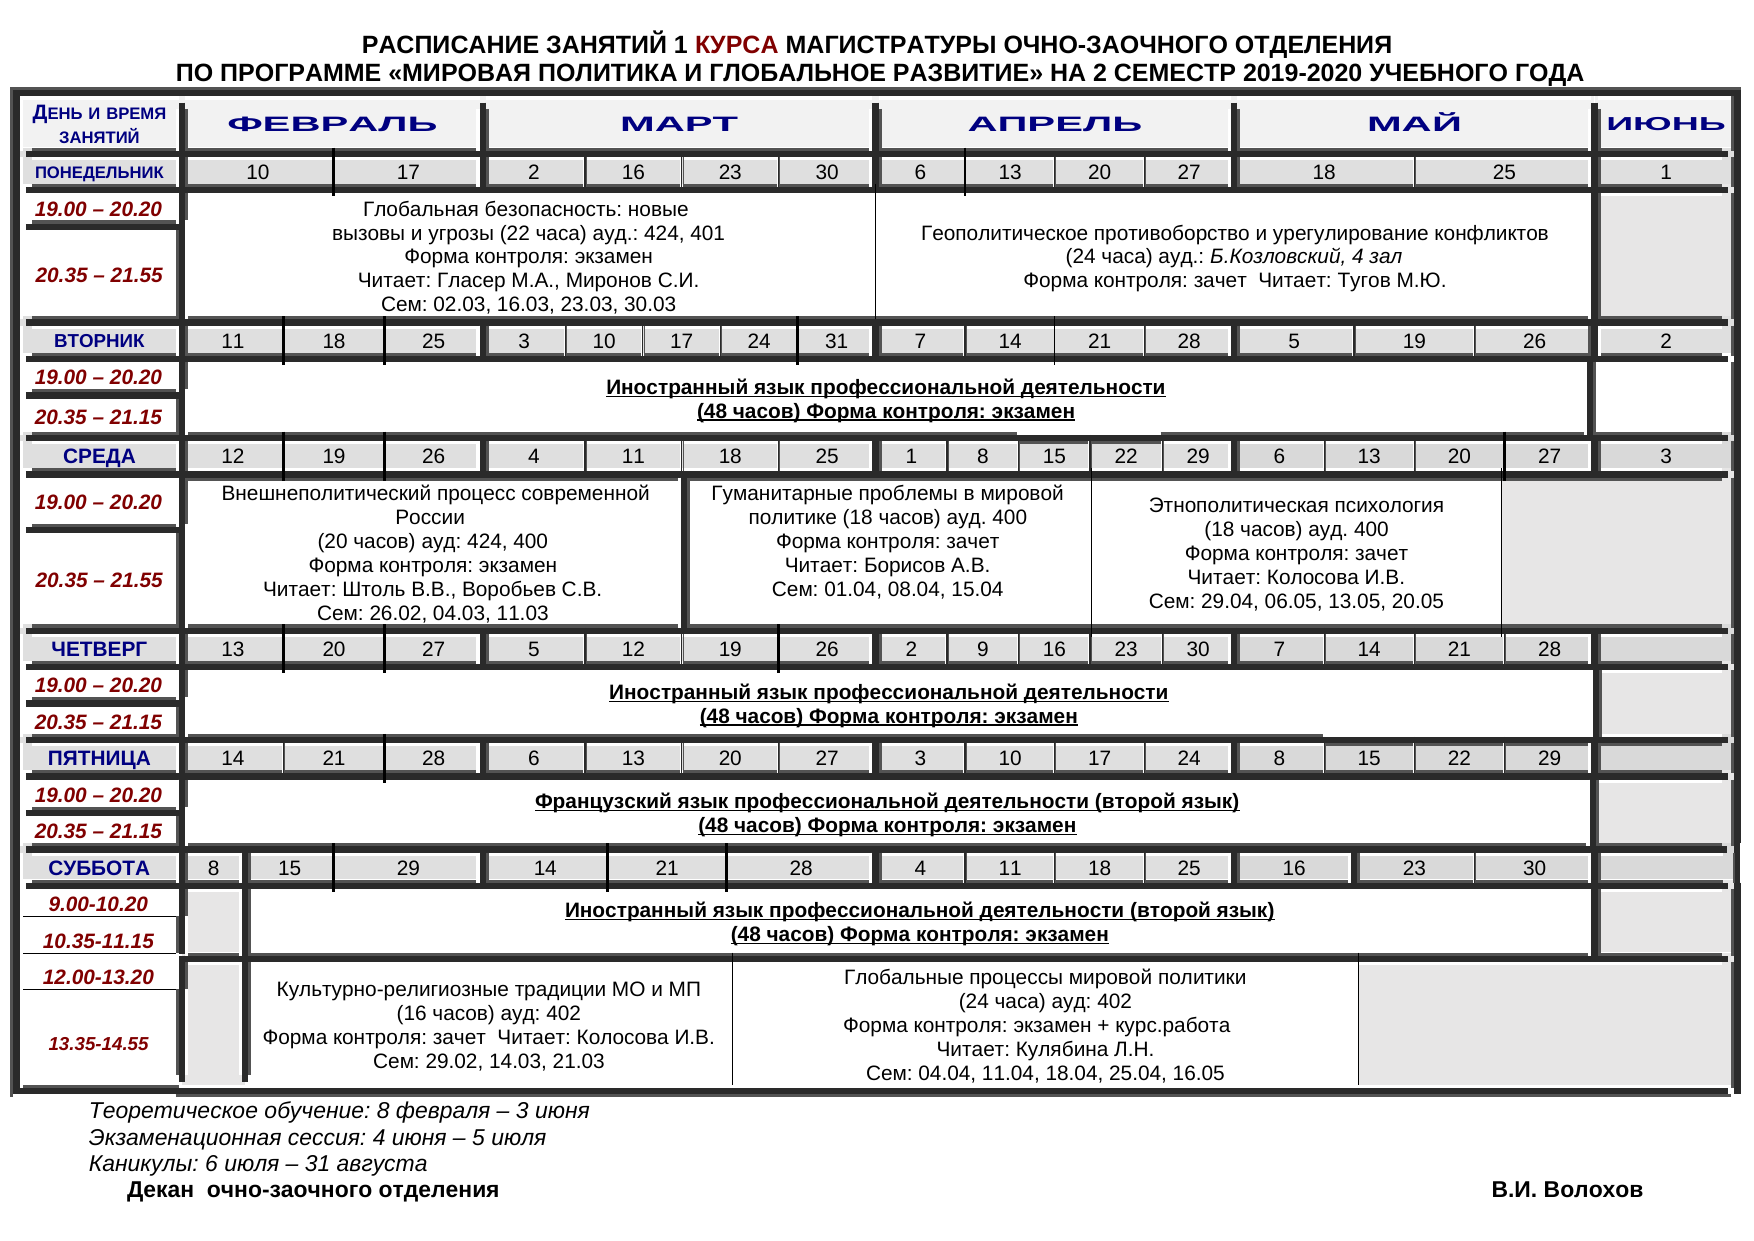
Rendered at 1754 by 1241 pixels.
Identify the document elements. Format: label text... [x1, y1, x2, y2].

table_cell 20.35 – 21.55 [20, 524, 176, 624]
table_cell СРЕДА [20, 432, 176, 468]
table_cell 15 [251, 856, 332, 879]
table_cell 13 [1326, 444, 1413, 468]
table_cell 28 [728, 856, 869, 879]
table_cell 13 [188, 637, 282, 661]
table_cell 30 [780, 160, 869, 184]
table_cell 19.00 – 20.20 [20, 184, 176, 220]
table_cell [188, 892, 239, 952]
table_cell 21 [1416, 637, 1503, 661]
table_cell 3 [1601, 432, 1734, 468]
table_cell 21 [609, 856, 725, 879]
table_cell [1596, 353, 1734, 432]
table_cell 8 [188, 856, 239, 879]
table_cell [1602, 661, 1734, 734]
text ПО ПРОГРАММЕ «МИРОВАЯ ПОЛИТИКА И ГЛОБАЛЬНОЕ РАЗВИТИЕ» НА 2 СЕМЕСТР 2019-2020 УЧЕБНОГО ГОДА [89, 58, 1665, 87]
table_cell 23 [1092, 637, 1161, 661]
table_cell 13 [587, 746, 680, 770]
table_cell [1359, 953, 1734, 1085]
table_header День и время занятий [23, 96, 182, 147]
table_cell 7 [1240, 637, 1323, 661]
table_cell 11 [188, 329, 282, 353]
table_cell 1 [1601, 148, 1734, 184]
table_cell 10 [967, 746, 1053, 770]
table_cell 8 [949, 444, 1017, 468]
table_cell 19 [285, 444, 383, 468]
table_cell 29 [1164, 444, 1228, 468]
table_header МАЙ [1234, 96, 1594, 147]
table_cell 22 [1092, 444, 1161, 468]
table_cell 18 [684, 444, 777, 468]
table_cell 17 [335, 160, 476, 184]
table_cell 18 [285, 329, 383, 353]
table_cell 27 [1506, 444, 1588, 468]
table_cell Внешнеполитический процесс современной России (20 часов) ауд: 424, 400 Форма контроля: экзамен Читает: Штоль В.В., Воробьев С.В. Сем: 26.02, 04.03, 11.03 [188, 481, 678, 624]
table_cell 16 [1240, 856, 1348, 879]
table_cell Глобальная безопасность: новые вызовы и угрозы (22 часа) ауд.: 424, 401 Форма контроля: экзамен Читает: Гласер М.А., Миронов С.И. Сем: 02.03, 16.03, 23.03, 30.03 [188, 196, 875, 316]
table_cell 23 [684, 160, 777, 184]
table_cell 12 [587, 637, 680, 661]
table_cell ЧЕТВЕРГ [20, 624, 176, 661]
table_cell 26 [780, 637, 869, 661]
table_cell 20.35 – 21.15 [20, 389, 176, 432]
table_cell 25 [780, 444, 869, 468]
table_cell ПЯТНИЦА [20, 734, 176, 770]
table_cell 28 [1146, 329, 1228, 353]
table_cell 20 [1416, 444, 1503, 468]
table_cell 28 [1506, 637, 1588, 661]
table_cell 26 [386, 444, 476, 468]
table_cell Культурно-религиозные традиции МО и МП (16 часов) ауд: 402 Форма контроля: зачет Читает: Колосова И.В. Сем: 29.02, 14.03, 21.03 [245, 965, 732, 1085]
text РАСПИСАНИЕ ЗАНЯТИЙ 1 КУРСА МАГИСТРАТУРЫ ОЧНО-ЗАОЧНОГО ОТДЕЛЕНИЯ [89, 29, 1665, 58]
table_cell 20.35 – 21.15 [20, 697, 176, 734]
table_cell 14 [489, 856, 606, 879]
table_cell 27 [386, 637, 476, 661]
table_header ИЮНЬ [1595, 96, 1731, 147]
table_cell ПОНЕДЕЛЬНИК [20, 148, 176, 184]
table_cell 21 [285, 746, 383, 770]
table_cell 11 [587, 444, 680, 468]
table_cell 27 [1146, 160, 1228, 184]
table_cell 28 [386, 746, 476, 770]
table_cell 30 [1164, 637, 1228, 661]
table_cell 2 [882, 637, 945, 661]
table_cell ВТОРНИК [20, 316, 176, 353]
table_cell 9 [949, 637, 1017, 661]
table_cell 19.00 – 20.20 [20, 661, 176, 697]
table_cell 18 [1240, 160, 1413, 184]
table_cell 11 [967, 856, 1053, 879]
table_cell 4 [489, 444, 583, 468]
table_cell 19.00 – 20.20 [20, 468, 176, 523]
table_cell 15 [1020, 444, 1088, 468]
table_cell [1599, 770, 1734, 843]
table_cell 19.00 – 20.20 [20, 353, 176, 389]
table_header ФЕВРАЛЬ [182, 96, 483, 147]
table_cell [1601, 184, 1734, 316]
table_cell 5 [1240, 329, 1352, 353]
table_cell 19 [684, 637, 777, 661]
table_cell 10 [188, 160, 332, 184]
table_cell 16 [1020, 637, 1088, 661]
table_cell [1601, 843, 1734, 879]
table_cell 20.35 – 21.55 [20, 220, 176, 316]
table_cell 24 [1146, 746, 1228, 770]
table_cell 17 [645, 329, 719, 353]
table_cell 12.00-13.20 [23, 954, 176, 989]
table_cell 17 [1056, 746, 1143, 770]
table_cell 30 [1476, 856, 1588, 879]
table_cell 13.35-14.55 [23, 990, 182, 1085]
table_cell 24 [722, 329, 796, 353]
table_cell 22 [1416, 746, 1503, 770]
table_cell 21 [1055, 329, 1143, 353]
table_cell [182, 965, 245, 1085]
table_cell 25 [386, 329, 476, 353]
table_cell 10 [567, 329, 641, 353]
table_cell Глобальные процессы мировой политики (24 часа) ауд: 402 Форма контроля: экзамен + курс.работа Читает: Кулябина Л.Н. Сем: 04.04, 11.04, 18.04, 25.04, 16.05 [733, 965, 1358, 1085]
table_cell 14 [967, 329, 1054, 353]
table_cell 5 [489, 637, 583, 661]
table_cell 9.00-10.20 [20, 880, 176, 916]
table_cell Иностранный язык профессиональной деятельности (второй язык) (48 часов) Форма контроля: экзамен [251, 892, 1588, 952]
table_cell 3 [882, 746, 963, 770]
table_cell Французский язык профессиональной деятельности (второй язык) (48 часов) Форма контроля: экзамен [188, 783, 1586, 843]
table_cell 25 [1146, 856, 1228, 879]
table_header МАРТ [483, 96, 875, 147]
table_cell [1601, 734, 1734, 770]
table_cell 6 [882, 160, 964, 184]
table_cell 16 [587, 160, 680, 184]
table_cell 29 [1506, 746, 1588, 770]
table_cell 1 [882, 444, 945, 468]
table_cell 13 [966, 160, 1053, 184]
text Теоретическое обучение: 8 февраля – 3 июня [89, 1097, 1665, 1124]
table_cell 6 [1240, 444, 1323, 468]
table_header АПРЕЛЬ [875, 96, 1234, 147]
table_cell 4 [882, 856, 963, 879]
table_cell 20.35 – 21.15 [20, 807, 176, 843]
table_cell Этнополитическая психология (18 часов) ауд. 400 Форма контроля: зачет Читает: Колосова И.В. Сем: 29.04, 06.05, 13.05, 20.05 [1092, 481, 1501, 624]
table_cell 12 [188, 444, 282, 468]
table_cell Иностранный язык профессиональной деятельности (48 часов) Форма контроля: экзамен [188, 365, 1584, 432]
table_cell 29 [335, 856, 476, 879]
table_cell 7 [882, 329, 963, 353]
table_cell СУББОТА [20, 843, 176, 879]
table_cell 23 [1360, 856, 1473, 879]
table_cell 3 [489, 329, 564, 353]
table_cell Иностранный язык профессиональной деятельности (48 часов) Форма контроля: экзамен [188, 673, 1590, 734]
table_cell 10.35-11.15 [23, 917, 176, 952]
table_cell [1601, 880, 1734, 952]
table_cell 8 [1240, 746, 1323, 770]
table_cell 31 [799, 329, 869, 353]
table_cell 25 [1416, 160, 1588, 184]
text Экзаменационная сессия: 4 июня – 5 июля [89, 1124, 1665, 1150]
table_cell 14 [188, 746, 282, 770]
table_cell 19.00 – 20.20 [20, 770, 176, 807]
table_cell 20 [285, 637, 383, 661]
table_cell 14 [1326, 637, 1413, 661]
table_cell 2 [489, 160, 583, 184]
table_cell 20 [684, 746, 777, 770]
table_cell Гуманитарные проблемы в мировой политике (18 часов) ауд. 400 Форма контроля: зачет Читает: Борисов А.В. Сем: 01.04, 08.04, 15.04 [690, 481, 1091, 624]
table_cell 26 [1476, 329, 1588, 353]
table_cell [1601, 624, 1734, 661]
table_cell 19 [1356, 329, 1473, 353]
table_cell 15 [1326, 746, 1413, 770]
table_cell 6 [489, 746, 583, 770]
table_cell 18 [1056, 856, 1143, 879]
text Каникулы: 6 июля – 31 августа [89, 1150, 1665, 1176]
table_cell 20 [1056, 160, 1143, 184]
table_cell Геополитическое противоборство и урегулирование конфликтов (24 часа) ауд.: Б.Козловский, 4 зал Форма контроля: зачет Читает: Тугов М.Ю. [876, 196, 1588, 316]
text Декан очно-заочного отделения В.И. Волохов [89, 1176, 1665, 1203]
table_cell 27 [780, 746, 869, 770]
table_cell [1502, 468, 1734, 624]
table_cell 2 [1601, 316, 1734, 353]
